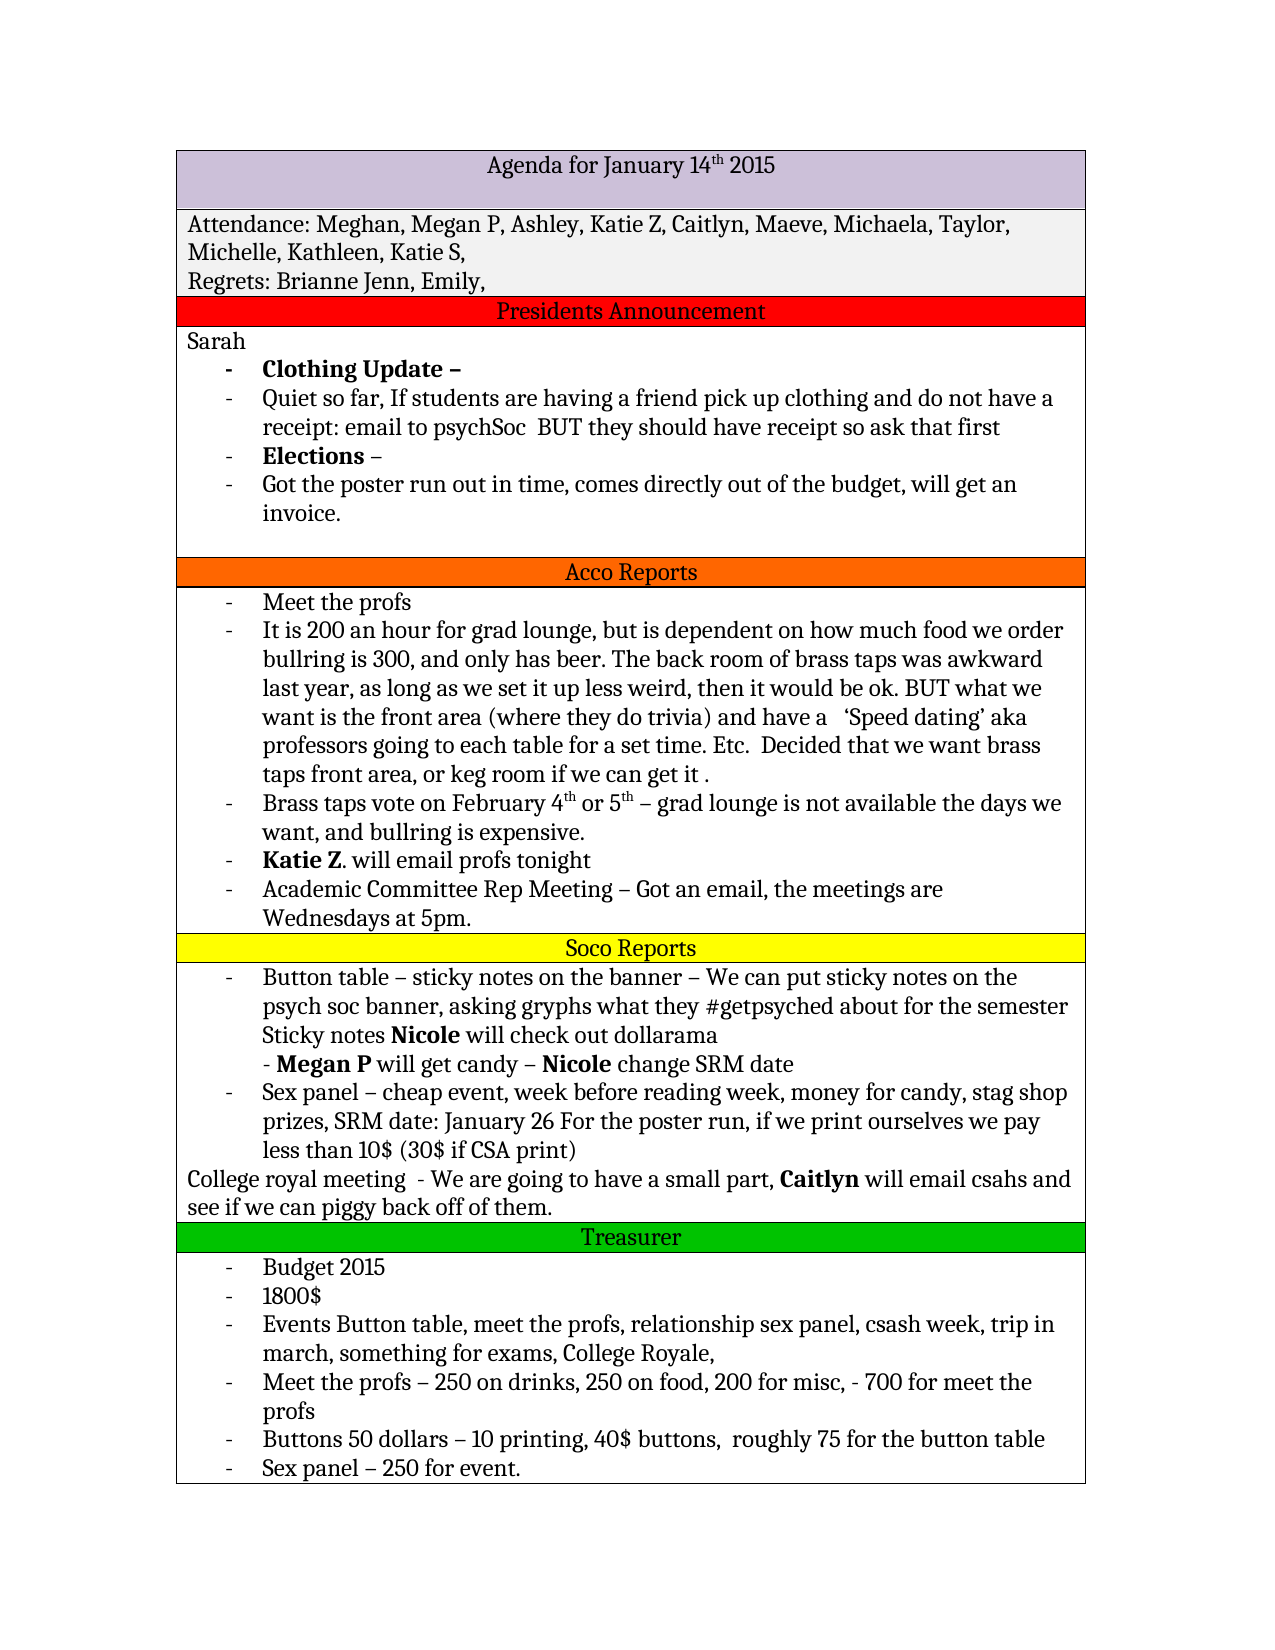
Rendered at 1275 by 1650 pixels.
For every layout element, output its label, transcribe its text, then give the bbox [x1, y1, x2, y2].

table_cell Treasurer [177, 1223, 1085, 1252]
table_cell Button table – sticky notes on the banner – We can put sticky notes on the psych soc banner, asking gryphs what they #getpsyched about for the semester Sticky notes Nicole will check out dollarama - Megan P will get candy – Nicole change SRM date Sex panel – cheap event, week before reading week, money for candy, stag shop prizes, SRM date: January 26 For the poster run, if we print ourselves we pay less than 10$ (30$ if CSA print) College royal meeting - We are going to have a small part, Caitlyn will email csahs and see if we can piggy back off of them. [177, 963, 1085, 1222]
table_cell Presidents Announcement [177, 297, 1085, 326]
table_cell Meet the profs It is 200 an hour for grad lounge, but is dependent on how much food we order bullring is 300, and only has beer. The back room of brass taps was awkward last year, as long as we set it up less weird, then it would be ok. BUT what we want is the front area (where they do trivia) and have a ‘Speed dating’ aka professors going to each table for a set time. Etc. Decided that we want brass taps front area, or keg room if we can get it . Brass taps vote on February 4th or 5th – grad lounge is not available the days we want, and bullring is expensive. Katie Z. will email profs tonight Academic Committee Rep Meeting – Got an email, the meetings are Wednesdays at 5pm. [177, 588, 1085, 932]
table_cell Acco Reports [177, 558, 1085, 586]
table_cell Sarah Clothing Update – Quiet so far, If students are having a friend pick up clothing and do not have a receipt: email to psychSoc BUT they should have receipt so ask that first Elections – Got the poster run out in time, comes directly out of the budget, will get an invoice. [177, 327, 1085, 557]
table_cell Soco Reports [177, 934, 1085, 962]
table_header Agenda for January 14th 2015 [177, 151, 1085, 208]
table_cell Attendance: Meghan, Megan P, Ashley, Katie Z, Caitlyn, Maeve, Michaela, Taylor, Michelle, Kathleen, Katie S, Regrets: Brianne Jenn, Emily, [177, 210, 1085, 296]
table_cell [177, 1253, 1085, 1483]
